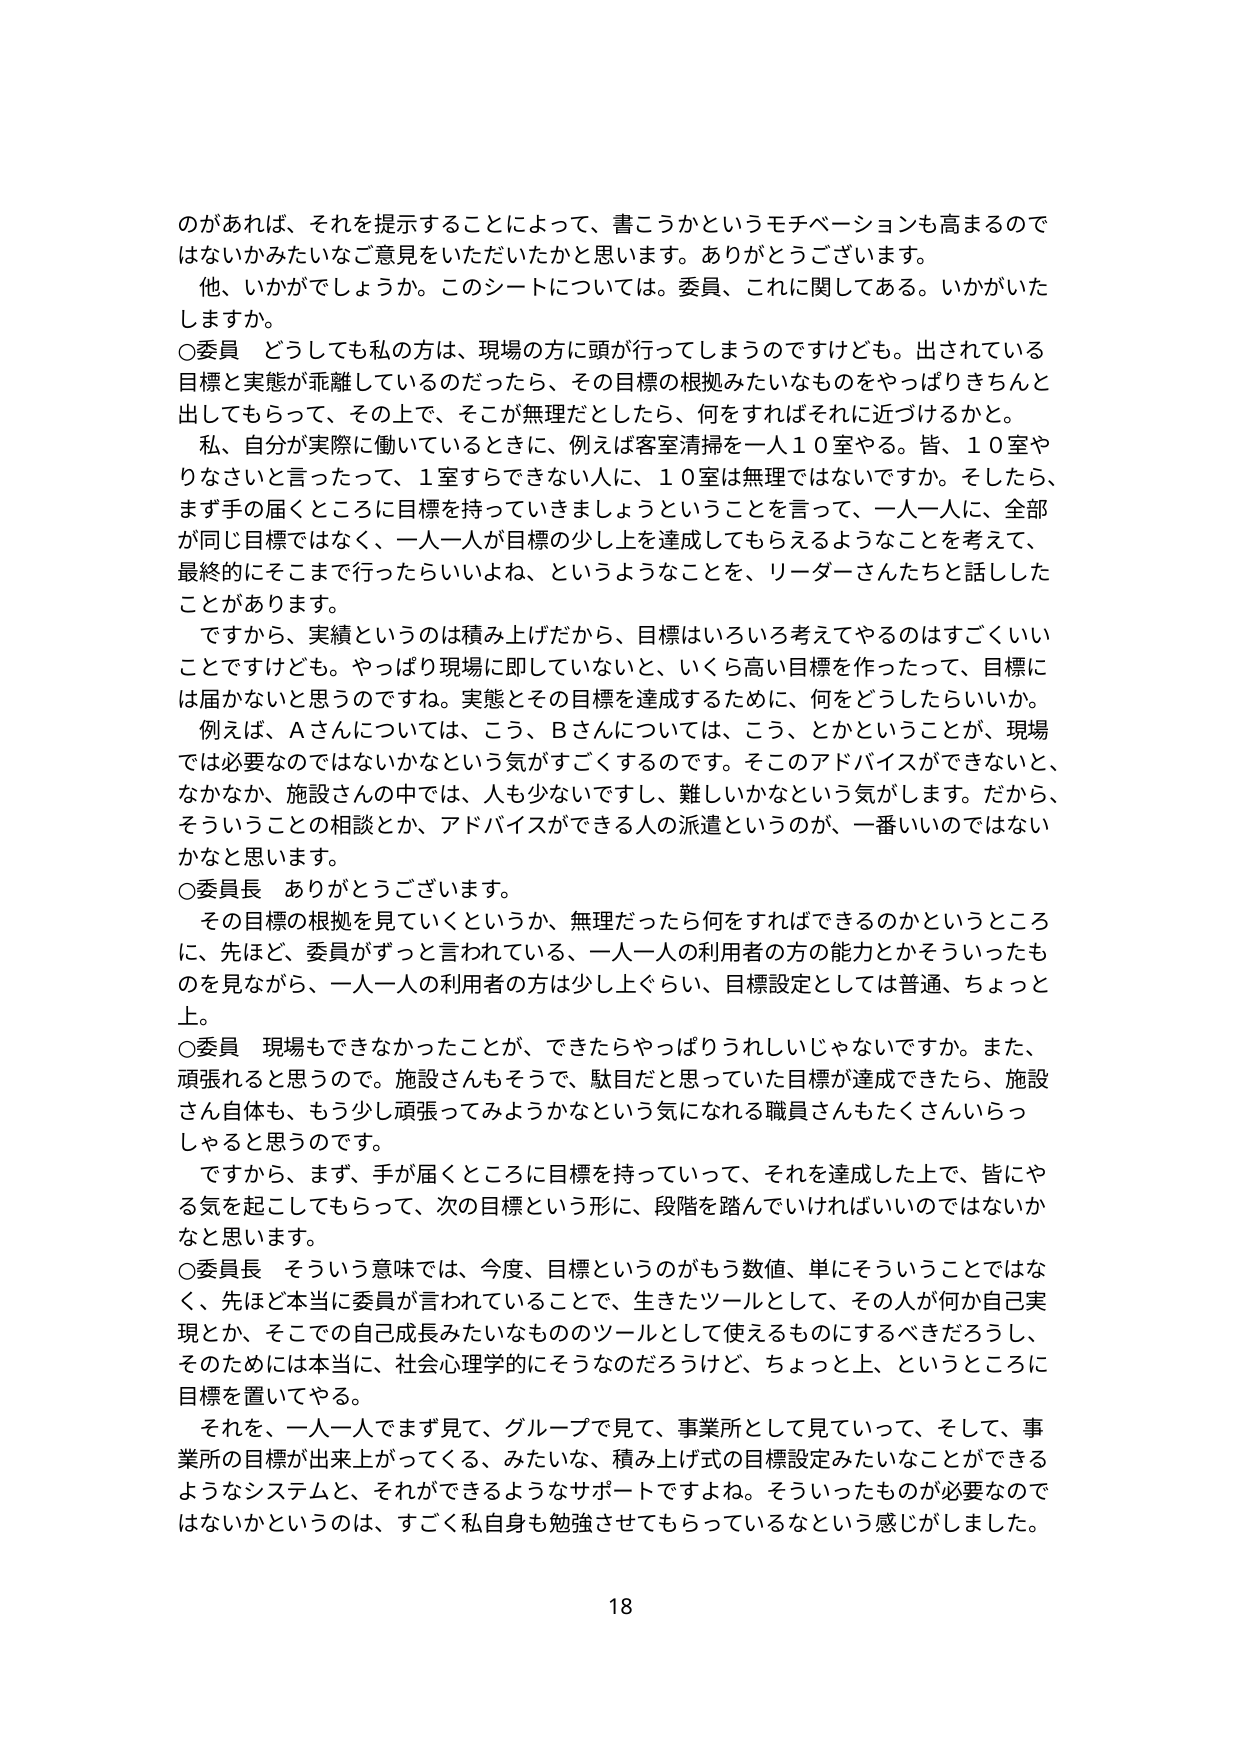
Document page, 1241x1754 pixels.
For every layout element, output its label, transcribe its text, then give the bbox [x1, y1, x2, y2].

text ですから、まず、手が届くところに目標を持っていって、それを達成した上で、皆にやる気を起こしてもらって、次の目標という形に、段階を踏んでいければいいのではないかなと思います。 [177, 1157, 1063, 1252]
text ですから、実績というのは積み上げだから、目標はいろいろ考えてやるのはすごくいいことですけども。やっぱり現場に即していないと、いくら高い目標を作ったって、目標には届かないと思うのですね。実態とその目標を達成するために、何をどうしたらいいか。 [177, 618, 1063, 713]
text ○委員 現場もできなかったことが、できたらやっぱりうれしいじゃないですか。また、頑張れると思うので。施設さんもそうで、駄目だと思っていた目標が達成できたら、施設さん自体も、もう少し頑張ってみようかなという気になれる職員さんもたくさんいらっしゃると思うのです。 [177, 1030, 1063, 1157]
text ○委員長 そういう意味では、今度、目標というのがもう数値、単にそういうことではなく、先ほど本当に委員が言われていることで、生きたツールとして、その人が何か自己実現とか、そこでの自己成長みたいなもののツールとして使えるものにするべきだろうし、そのためには本当に、社会心理学的にそうなのだろうけど、ちょっと上、というところに目標を置いてやる。 [177, 1252, 1063, 1411]
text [177, 207, 1063, 270]
text 例えば、Ａさんについては、こう、Ｂさんについては、こう、とかということが、現場では必要なのではないかなという気がすごくするのです。そこのアドバイスができないと、なかなか、施設さんの中では、人も少ないですし、難しいかなという気がします。だから、そういうことの相談とか、アドバイスができる人の派遣というのが、一番いいのではないかなと思います。 [177, 713, 1063, 872]
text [177, 1411, 1063, 1537]
text 他、いかがでしょうか。このシートについては。委員、これに関してある。いかがいたしますか。 [177, 270, 1063, 333]
text 私、自分が実際に働いているときに、例えば客室清掃を一人１０室やる。皆、１０室やりなさいと言ったって、１室すらできない人に、１０室は無理ではないですか。そしたら、まず手の届くところに目標を持っていきましょうということを言って、一人一人に、全部が同じ目標ではなく、一人一人が目標の少し上を達成してもらえるようなことを考えて、最終的にそこまで行ったらいいよね、というようなことを、リーダーさんたちと話ししたことがあります。 [177, 428, 1063, 618]
text その目標の根拠を見ていくというか、無理だったら何をすればできるのかというところに、先ほど、委員がずっと言われている、一人一人の利用者の方の能力とかそういったものを見ながら、一人一人の利用者の方は少し上ぐらい、目標設定としては普通、ちょっと上。 [177, 904, 1063, 1030]
text ○委員 どうしても私の方は、現場の方に頭が行ってしまうのですけども。出されている目標と実態が乖離しているのだったら、その目標の根拠みたいなものをやっぱりきちんと出してもらって、その上で、そこが無理だとしたら、何をすればそれに近づけるかと。 [177, 333, 1063, 428]
text ○委員長 ありがとうございます。 [177, 872, 1063, 904]
